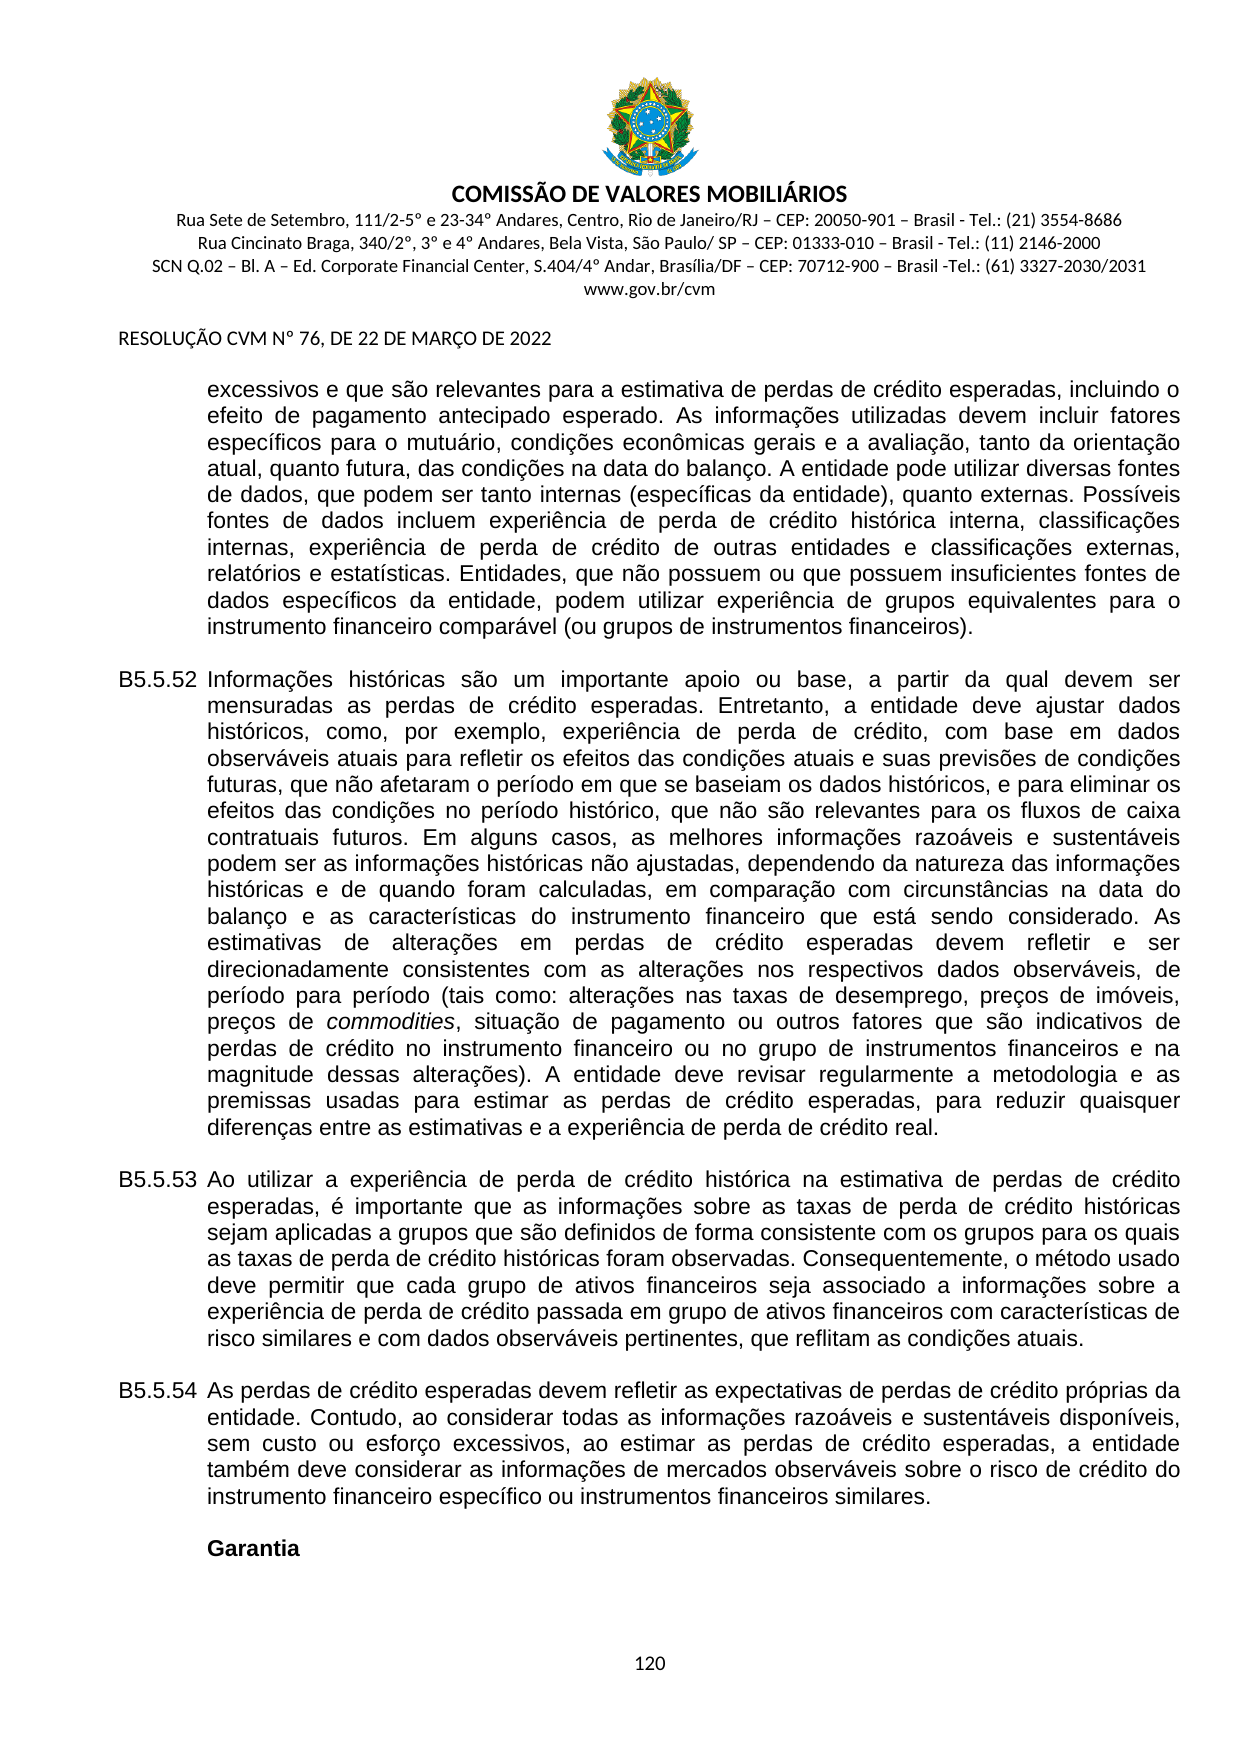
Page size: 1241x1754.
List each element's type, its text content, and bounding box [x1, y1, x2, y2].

text B5.5.53 Ao utilizar a experiência de perda de crédito histórica na estimativa de perdas de crédito esperadas, é importante que as informações sobre as taxas de perda de crédito históricas sejam aplicadas a grupos que são definidos de forma consistente com os grupos para os quais as taxas de perda de crédito históricas foram observadas. Consequentemente, o método usado deve permitir que cada grupo de ativos financeiros seja associado a informações sobre a experiência de perda de crédito passada em grupo de ativos financeiros com características de risco similares e com dados observáveis pertinentes, que reflitam as condições atuais. [118, 1166, 1181, 1351]
text B5.5.52 Informações históricas são um importante apoio ou base, a partir da qual devem ser mensuradas as perdas de crédito esperadas. Entretanto, a entidade deve ajustar dados históricos, como, por exemplo, experiência de perda de crédito, com base em dados observáveis atuais para refletir os efeitos das condições atuais e suas previsões de condições futuras, que não afetaram o período em que se baseiam os dados históricos, e para eliminar os efeitos das condições no período histórico, que não são relevantes para os fluxos de caixa contratuais futuros. Em alguns casos, as melhores informações razoáveis e sustentáveis podem ser as informações históricas não ajustadas, dependendo da natureza das informações históricas e de quando foram calculadas, em comparação com circunstâncias na data do balanço e as características do instrumento financeiro que está sendo considerado. As estimativas de alterações em perdas de crédito esperadas devem refletir e ser direcionadamente consistentes com as alterações nos respectivos dados observáveis, de período para período (tais como: alterações nas taxas de desemprego, preços de imóveis, preços de commodities, situação de pagamento ou outros fatores que são indicativos de perdas de crédito no instrumento financeiro ou no grupo de instrumentos financeiros e na magnitude dessas alterações). A entidade deve revisar regularmente a metodologia e as premissas usadas para estimar as perdas de crédito esperadas, para reduzir quaisquer diferenças entre as estimativas e a experiência de perda de crédito real. [118, 666, 1181, 1140]
picture [598, 75, 702, 179]
text B5.5.54 As perdas de crédito esperadas devem refletir as expectativas de perdas de crédito próprias da entidade. Contudo, ao considerar todas as informações razoáveis e sustentáveis disponíveis, sem custo ou esforço excessivos, ao estimar as perdas de crédito esperadas, a entidade também deve considerar as informações de mercados observáveis sobre o risco de crédito do instrumento financeiro específico ou instrumentos financeiros similares. [118, 1377, 1181, 1509]
text Garantia [207, 1535, 1181, 1562]
